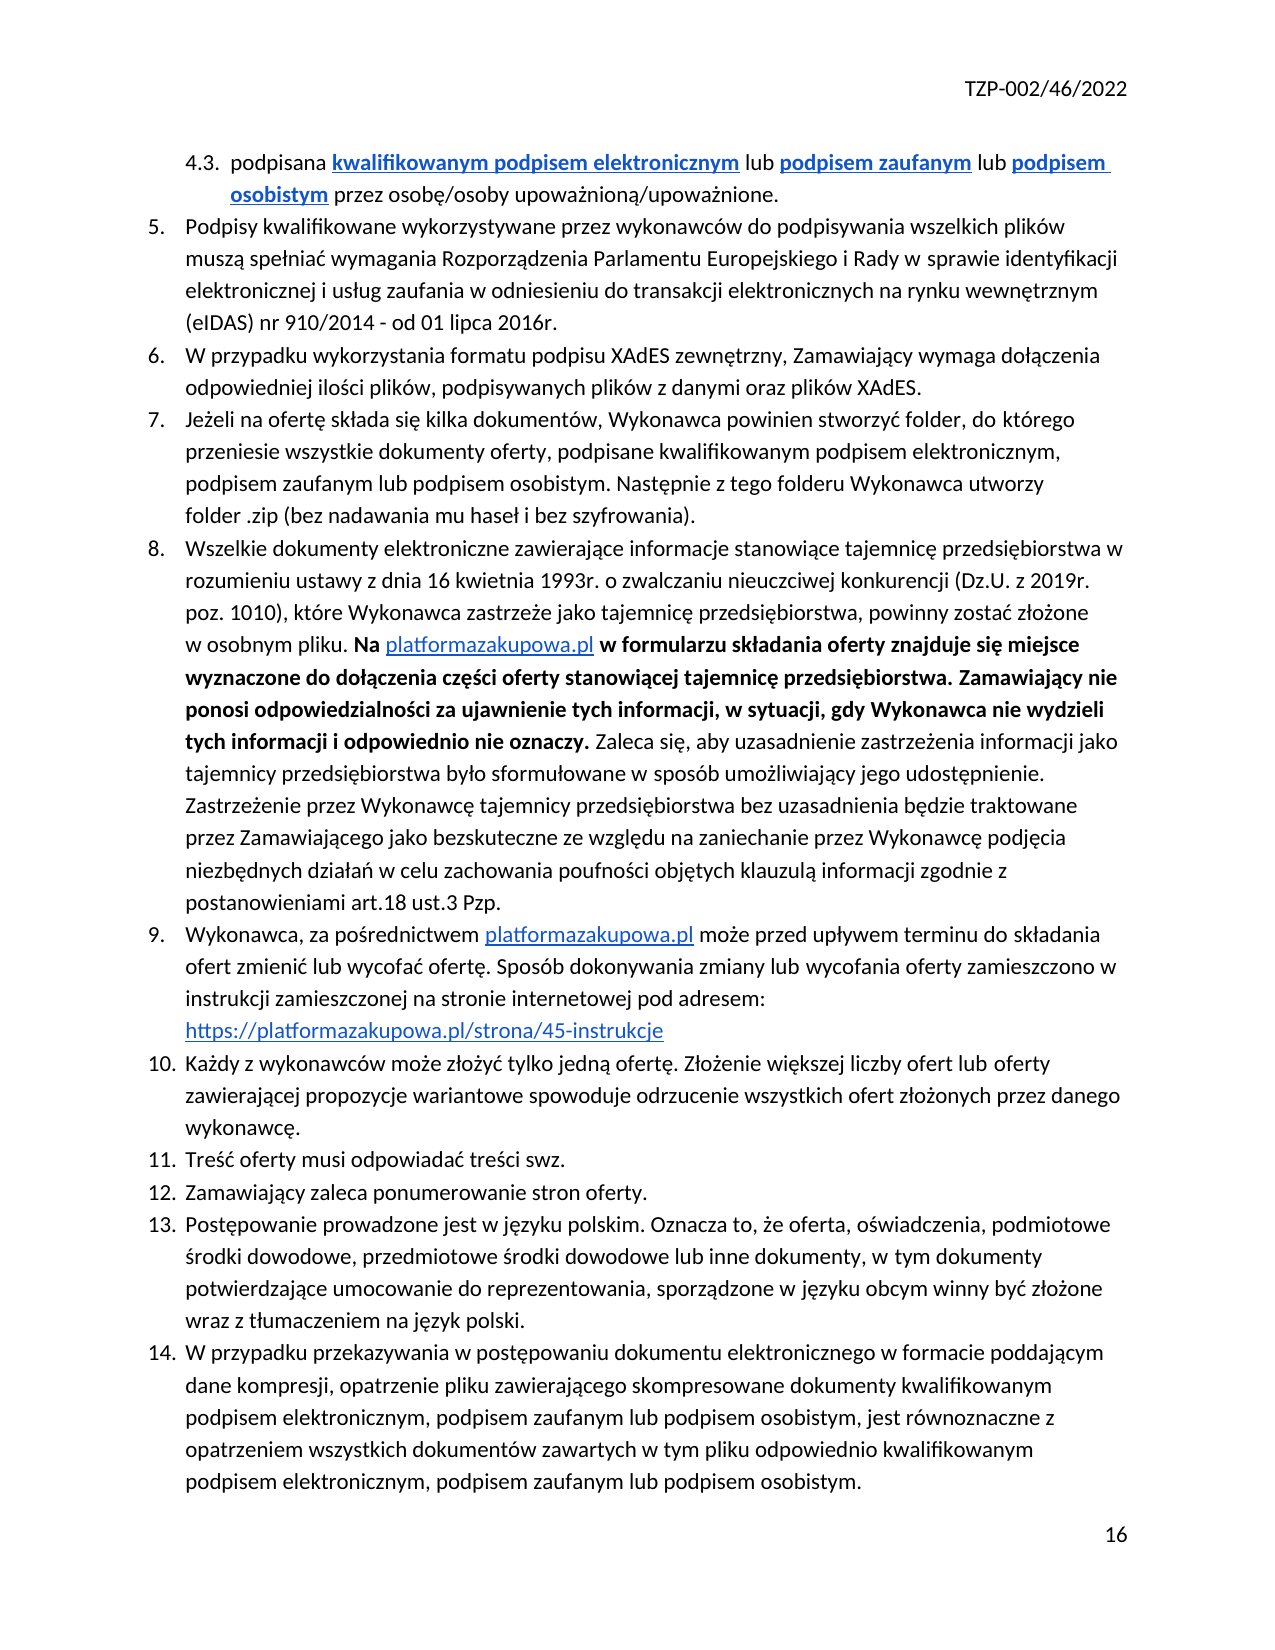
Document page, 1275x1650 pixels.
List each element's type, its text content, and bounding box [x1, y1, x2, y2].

list Wykonawca, za pośrednictwem platformazakupowa.pl może przed upływem terminu do składania ofert zmienić lub wycofać ofertę. Sposób dokonywania zmiany lub wycofania oferty zamieszczono w instrukcji zamieszczonej na stronie internetowej pod adresem: https://platformazakupowa.pl/strona/45-instrukcje [148, 920, 1127, 1045]
list Zamawiający zaleca ponumerowanie stron oferty. [148, 1178, 1127, 1206]
list W przypadku wykorzystania formatu podpisu XAdES zewnętrzny, Zamawiający wymaga dołączenia odpowiedniej ilości plików, podpisywanych plików z danymi oraz plików XAdES. [148, 341, 1127, 401]
list Wszelkie dokumenty elektroniczne zawierające informacje stanowiące tajemnicę przedsiębiorstwa w rozumieniu ustawy z dnia 16 kwietnia 1993r. o zwalczaniu nieuczciwej konkurencji (Dz.U. z 2019r. poz. 1010), które Wykonawca zastrzeże jako tajemnicę przedsiębiorstwa, powinny zostać złożone w osobnym pliku. Na platformazakupowa.pl w formularzu składania oferty znajduje się miejsce wyznaczone do dołączenia części oferty stanowiącej tajemnicę przedsiębiorstwa. Zamawiający nie ponosi odpowiedzialności za ujawnienie tych informacji, w sytuacji, gdy Wykonawca nie wydzieli tych informacji i odpowiednio nie oznaczy. Zaleca się, aby uzasadnienie zastrzeżenia informacji jako tajemnicy przedsiębiorstwa było sformułowane w sposób umożliwiający jego udostępnienie. Zastrzeżenie przez Wykonawcę tajemnicy przedsiębiorstwa bez uzasadnienia będzie traktowane przez Zamawiającego jako bezskuteczne ze względu na zaniechanie przez Wykonawcę podjęcia niezbędnych działań w celu zachowania poufności objętych klauzulą informacji zgodnie z postanowieniami art.18 ust.3 Pzp. [148, 534, 1127, 916]
list podpisana kwalifikowanym podpisem elektronicznym lub podpisem zaufanym lub podpisem osobistym przez osobę/osoby upoważnioną/upoważnione. [185, 148, 1127, 208]
list Jeżeli na ofertę składa się kilka dokumentów, Wykonawca powinien stworzyć folder, do którego przeniesie wszystkie dokumenty oferty, podpisane kwalifikowanym podpisem elektronicznym, podpisem zaufanym lub podpisem osobistym. Następnie z tego folderu Wykonawca utworzy folder .zip (bez nadawania mu haseł i bez szyfrowania). [148, 405, 1127, 530]
list W przypadku przekazywania w postępowaniu dokumentu elektronicznego w formacie poddającym dane kompresji, opatrzenie pliku zawierającego skompresowane dokumenty kwalifikowanym podpisem elektronicznym, podpisem zaufanym lub podpisem osobistym, jest równoznaczne z opatrzeniem wszystkich dokumentów zawartych w tym pliku odpowiednio kwalifikowanym podpisem elektronicznym, podpisem zaufanym lub podpisem osobistym. [148, 1338, 1127, 1495]
list Treść oferty musi odpowiadać treści swz. [148, 1145, 1127, 1173]
list Podpisy kwalifikowane wykorzystywane przez wykonawców do podpisywania wszelkich plików muszą spełniać wymagania Rozporządzenia Parlamentu Europejskiego i Rady w sprawie identyfikacji elektronicznej i usług zaufania w odniesieniu do transakcji elektronicznych na rynku wewnętrznym (eIDAS) nr 910/2014 - od 01 lipca 2016r. [148, 212, 1127, 337]
list Każdy z wykonawców może złożyć tylko jedną ofertę. Złożenie większej liczby ofert lub oferty zawierającej propozycje wariantowe spowoduje odrzucenie wszystkich ofert złożonych przez danego wykonawcę. [148, 1049, 1127, 1141]
list Postępowanie prowadzone jest w języku polskim. Oznacza to, że oferta, oświadczenia, podmiotowe środki dowodowe, przedmiotowe środki dowodowe lub inne dokumenty, w tym dokumenty potwierdzające umocowanie do reprezentowania, sporządzone w języku obcym winny być złożone wraz z tłumaczeniem na język polski. [148, 1210, 1127, 1334]
